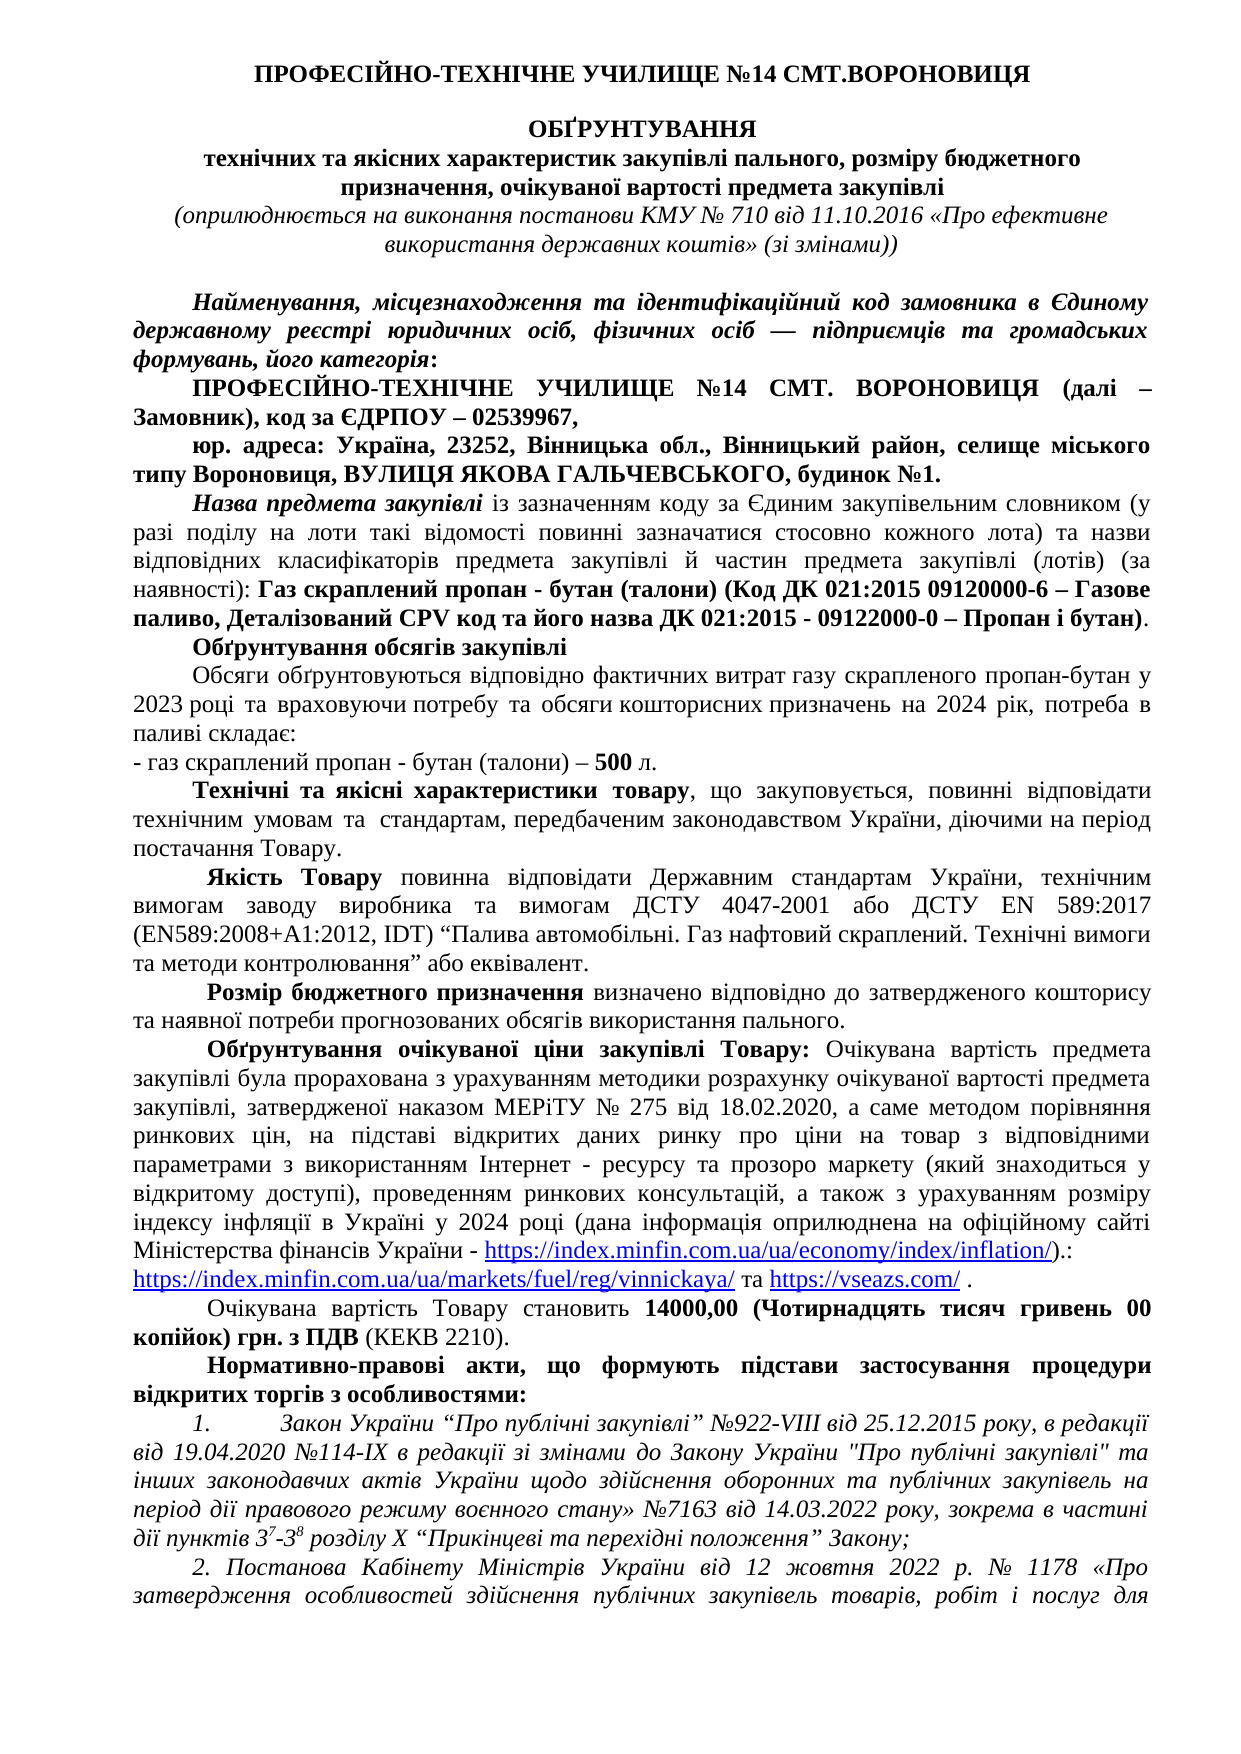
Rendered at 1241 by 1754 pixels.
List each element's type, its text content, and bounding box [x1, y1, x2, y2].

text - газ скраплений пропан - бутан (талони) – 500 л. [133, 747, 1152, 775]
text юр. адреса: Україна, 23252, Вінницька обл., Вінницький район, селище міського типу Вороновиця, ВУЛИЦЯ ЯКОВА ГАЛЬЧЕВСЬКОГО, будинок №1. [133, 430, 1152, 488]
text (оприлюднюється на виконання постанови КМУ № 710 від 11.10.2016 «Про ефективне використання державних коштів» (зі змінами)) [133, 200, 1152, 258]
text Очікувана вартість Товару становить 14000,00 (Чотирнадцять тисяч гривень 00 копійок) грн. з ПДВ (КЕКВ 2210). [133, 1293, 1152, 1350]
text Обсяги обґрунтовуються відповідно фактичних витрат газу скрапленого пропан-бутан у 2023 році та враховуючи потребу та обсяги кошторисних призначень на 2024 рік, потреба в паливі складає: [133, 660, 1152, 747]
text Назва предмета закупівлі із зазначенням коду за Єдиним закупівельним словником (у разі поділу на лоти такі відомості повинні зазначатися стосовно кожного лота) та назви відповідних класифікаторів предмета закупівлі й частин предмета закупівлі (лотів) (за наявності): Газ скраплений пропан - бутан (талони) (Код ДК 021:2015 09120000-6 – Газове паливо, Деталізований CPV код та його назва ДК 021:2015 - 09122000-0 – Пропан і бутан). [133, 488, 1152, 632]
text ОБҐРУНТУВАННЯ [133, 114, 1152, 143]
list Закон України “Про публічні закупівлі” №922-VIII від 25.12.2015 року, в редакції від 19.04.2020 №114-IX в редакції зі змінами до Закону України "Про публічні закупівлі" та інших законодавчих актів України щодо здійснення оборонних та публічних закупівель на період дії правового режиму воєнного стану» №7163 від 14.03.2022 року, зокрема в частині дії пунктів 37-38 розділу Х “Прикінцеві та перехідні положення” Закону; [133, 1408, 1152, 1552]
text ПРОФЕСІЙНО-ТЕХНІЧНЕ УЧИЛИЩЕ №14 СМТ. ВОРОНОВИЦЯ (далі – Замовник), код за ЄДРПОУ – 02539967, [133, 373, 1152, 430]
text Найменування, місцезнаходження та ідентифікаційний код замовника в Єдиному державному реєстрі юридичних осіб, фізичних осіб — підприємців та громадських формувань, його категорія: [133, 287, 1152, 373]
text Технічні та якісні характеристики товару, що закуповується, повинні відповідати технічним умовам та стандартам, передбаченим законодавством України, діючими на період постачання Товару. [133, 775, 1152, 862]
text Якість Товару повинна відповідати Державним стандартам України, технічним вимогам заводу виробника та вимогам ДСТУ 4047-2001 або ДСТУ EN 589:2017 (EN589:2008+А1:2012, IDT) “Палива автомобільні. Газ нафтовий скраплений. Технічні вимоги та методи контролювання” або еквівалент. [133, 862, 1152, 977]
text Нормативно-правові акти, що формують підстави застосування процедури відкритих торгів з особливостями: [133, 1350, 1152, 1408]
text Обґрунтування обсягів закупівлі [133, 632, 1152, 660]
text ПРОФЕСІЙНО-ТЕХНІЧНЕ УЧИЛИЩЕ №14 СМТ.ВОРОНОВИЦЯ [133, 59, 1152, 88]
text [133, 1552, 1152, 1609]
text https://index.minfin.com.ua/ua/markets/fuel/reg/vinnickaya/ та https://vseazs.com/ . [133, 1264, 1152, 1293]
text Розмір бюджетного призначення визначено відповідно до затвердженого кошторису та наявної потреби прогнозованих обсягів використання пального. [133, 977, 1152, 1034]
text Обґрунтування очікуваної ціни закупівлі Товару: Очікувана вартість предмета закупівлі була прорахована з урахуванням методики розрахунку очікуваної вартості предмета закупівлі, затвердженої наказом МЕРіТУ № 275 від 18.02.2020, а саме методом порівняння ринкових цін, на підставі відкритих даних ринку про ціни на товар з відповідними параметрами з використанням Інтернет - ресурсу та прозоро маркету (який знаходиться у відкритому доступі), проведенням ринкових консультацій, а також з урахуванням розміру індексу інфляції в Україні у 2024 році (дана інформація оприлюднена на офіційному сайті Міністерства фінансів України - https://index.minfin.com.ua/ua/economy/index/inflation/).: [133, 1034, 1152, 1264]
text технічних та якісних характеристик закупівлі пального, розміру бюджетного призначення, очікуваної вартості предмета закупівлі [133, 143, 1152, 200]
